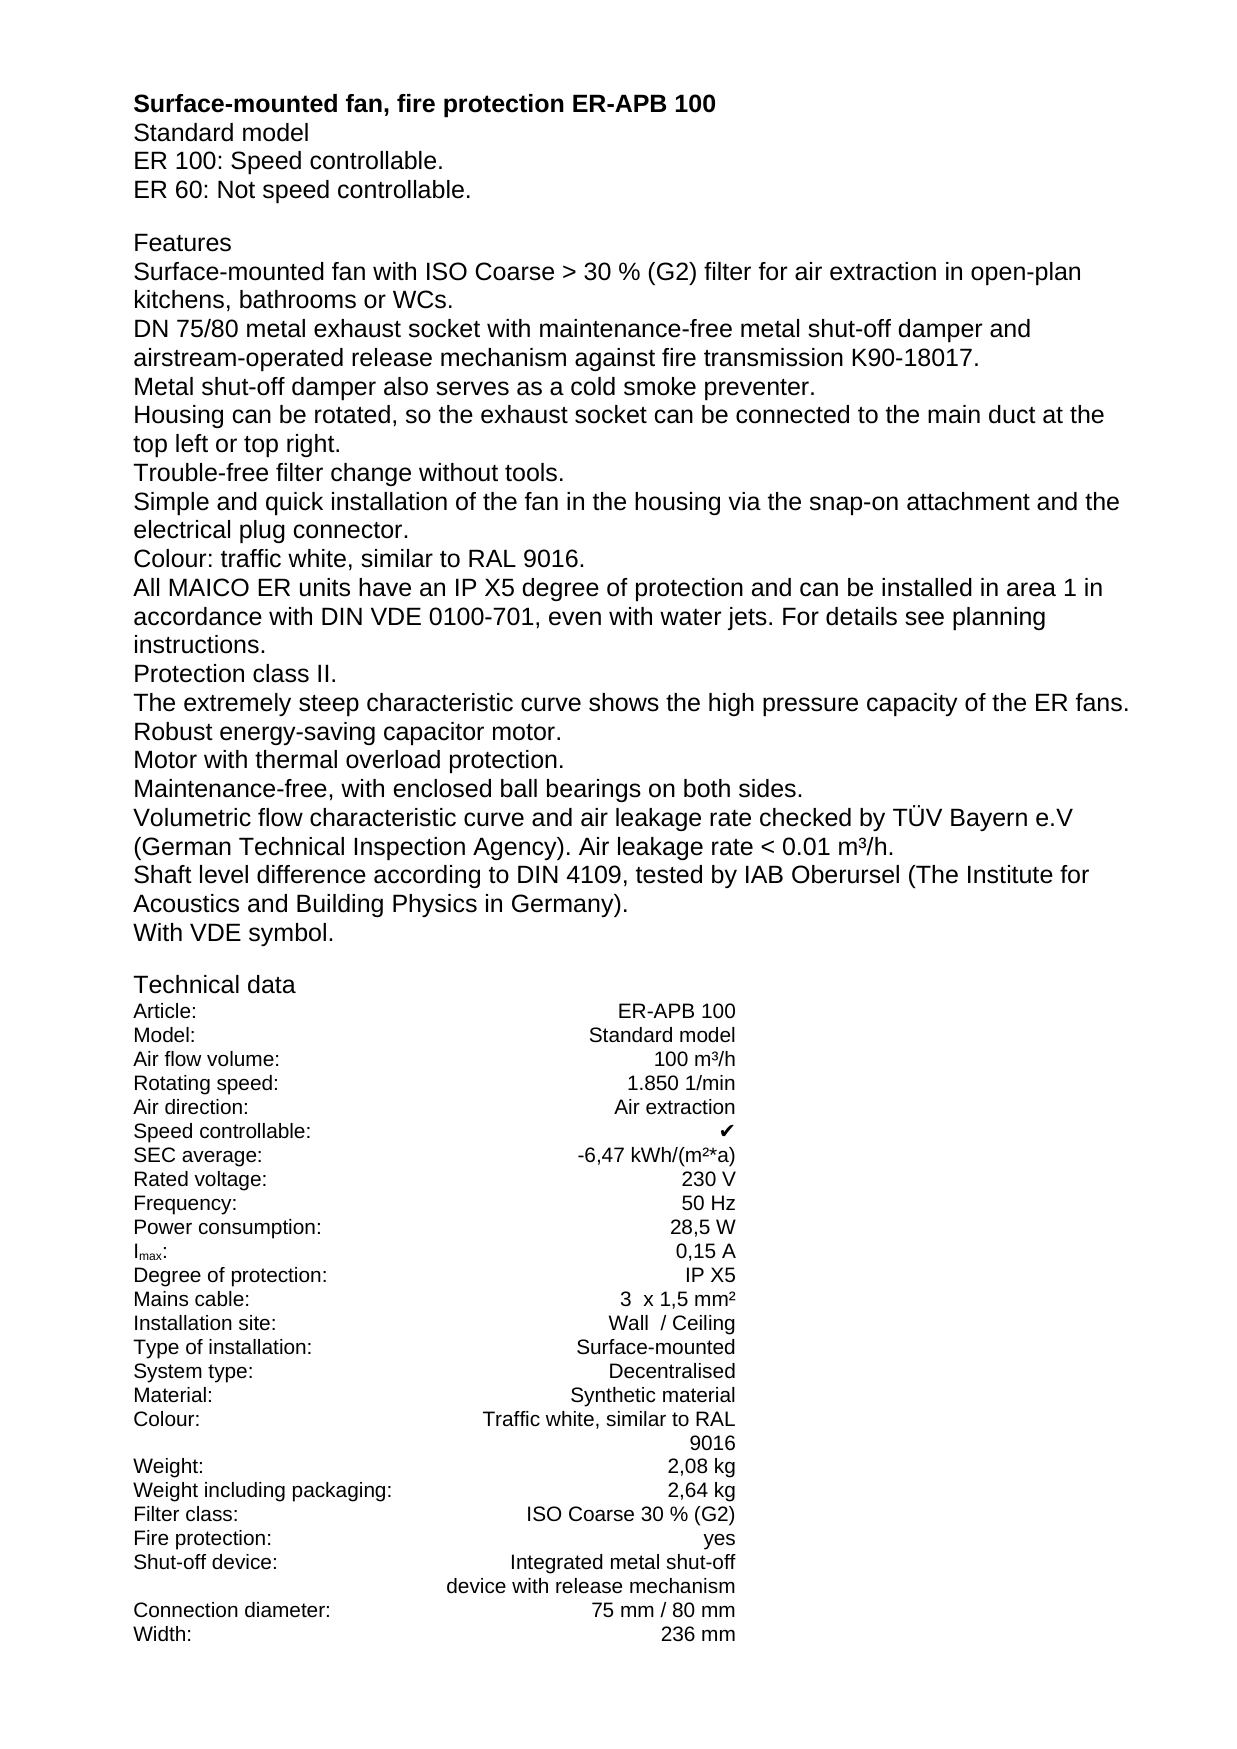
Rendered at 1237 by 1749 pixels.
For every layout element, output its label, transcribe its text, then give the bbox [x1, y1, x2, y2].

text ER 60: Not speed controllable. [133, 175, 1148, 204]
table_cell Connection diameter: [122, 1598, 434, 1622]
table_cell Type of installation: [122, 1335, 434, 1358]
table_cell yes [434, 1526, 747, 1550]
text Trouble-free filter change without tools. [133, 458, 1148, 486]
text With VDE symbol. [133, 918, 1148, 946]
table_cell ISO Coarse 30 % (G2) [434, 1502, 747, 1526]
table_cell Imax: [122, 1239, 434, 1263]
table_cell Air flow volume: [122, 1047, 434, 1071]
text DN 75/80 metal exhaust socket with maintenance-free metal shut-off damper and airstream-operated release mechanism against fire transmission K90-18017. [133, 314, 1148, 371]
table_cell 50 Hz [434, 1191, 747, 1215]
table_cell Material: [122, 1383, 434, 1406]
table_cell Surface-mounted [434, 1335, 747, 1358]
table_cell 236 mm [434, 1622, 747, 1646]
table_cell 2,08 kg [434, 1454, 747, 1478]
table_cell 28,5 W [434, 1215, 747, 1239]
text Technical data [133, 970, 1148, 999]
table_cell Rotating speed: [122, 1071, 434, 1095]
table_cell Synthetic material [434, 1383, 747, 1406]
text The extremely steep characteristic curve shows the high pressure capacity of the ER fans. [133, 688, 1148, 716]
table_cell Weight including packaging: [122, 1478, 434, 1502]
table_cell Rated voltage: [122, 1167, 434, 1191]
table_cell 0,15 A [434, 1239, 747, 1263]
text Standard model [133, 117, 1148, 146]
table_cell SEC average: [122, 1143, 434, 1167]
table_cell Wall / Ceiling [434, 1311, 747, 1334]
table_header ER-APB 100 [434, 999, 747, 1023]
table_cell System type: [122, 1359, 434, 1382]
table_cell Shut-off device: [122, 1550, 434, 1598]
text Surface-mounted fan, fire protection ER-APB 100 [133, 89, 1148, 117]
table_cell Traffic white, similar to RAL 9016 [434, 1406, 747, 1454]
table_cell Model: [122, 1023, 434, 1047]
table_cell Colour: [122, 1406, 434, 1454]
text Metal shut-off damper also serves as a cold smoke preventer. [133, 371, 1148, 400]
text Protection class II. [133, 659, 1148, 688]
text Motor with thermal overload protection. [133, 745, 1148, 774]
table_cell Air direction: [122, 1095, 434, 1119]
table_cell 2,64 kg [434, 1478, 747, 1502]
table_cell 100 m³/h [434, 1047, 747, 1071]
table_cell Degree of protection: [122, 1263, 434, 1287]
table_cell 3 x 1,5 mm² [434, 1287, 747, 1311]
table_cell 230 V [434, 1167, 747, 1191]
table_cell Power consumption: [122, 1215, 434, 1239]
text All MAICO ER units have an IP X5 degree of protection and can be installed in area 1 in accordance with DIN VDE 0100-701, even with water jets. For details see planning instructions. [133, 573, 1148, 659]
text Surface-mounted fan with ISO Coarse > 30 % (G2) filter for air extraction in open-plan kitchens, bathrooms or WCs. [133, 256, 1148, 314]
table_cell Installation site: [122, 1311, 434, 1334]
table_cell Decentralised [434, 1359, 747, 1382]
table_cell Air extraction [434, 1095, 747, 1119]
table_cell Frequency: [122, 1191, 434, 1215]
text Housing can be rotated, so the exhaust socket can be connected to the main duct at the top left or top right. [133, 400, 1148, 458]
text Colour: traffic white, similar to RAL 9016. [133, 544, 1148, 573]
table_cell Weight: [122, 1454, 434, 1478]
table_header Article: [122, 999, 434, 1023]
table_cell Width: [122, 1622, 434, 1646]
text Features [133, 228, 1148, 256]
table_cell Standard model [434, 1023, 747, 1047]
table_cell Fire protection: [122, 1526, 434, 1550]
text Volumetric flow characteristic curve and air leakage rate checked by TÜV Bayern e.V (German Technical Inspection Agency). Air leakage rate < 0.01 m³/h. [133, 803, 1148, 860]
table_cell Mains cable: [122, 1287, 434, 1311]
table_cell ✔ [434, 1119, 747, 1143]
table_cell Integrated metal shut-off device with release mechanism [434, 1550, 747, 1598]
text ER 100: Speed controllable. [133, 146, 1148, 175]
table_cell Speed controllable: [122, 1119, 434, 1143]
table_cell 75 mm / 80 mm [434, 1598, 747, 1622]
text Simple and quick installation of the fan in the housing via the snap-on attachment and the electrical plug connector. [133, 486, 1148, 544]
text Shaft level difference according to DIN 4109, tested by IAB Oberursel (The Institute for Acoustics and Building Physics in Germany). [133, 860, 1148, 918]
table_cell IP X5 [434, 1263, 747, 1287]
text Robust energy-saving capacitor motor. [133, 716, 1148, 745]
table_cell -6,47 kWh/(m²*a) [434, 1143, 747, 1167]
table_cell 1.850 1/min [434, 1071, 747, 1095]
text Maintenance-free, with enclosed ball bearings on both sides. [133, 774, 1148, 803]
table_cell Filter class: [122, 1502, 434, 1526]
